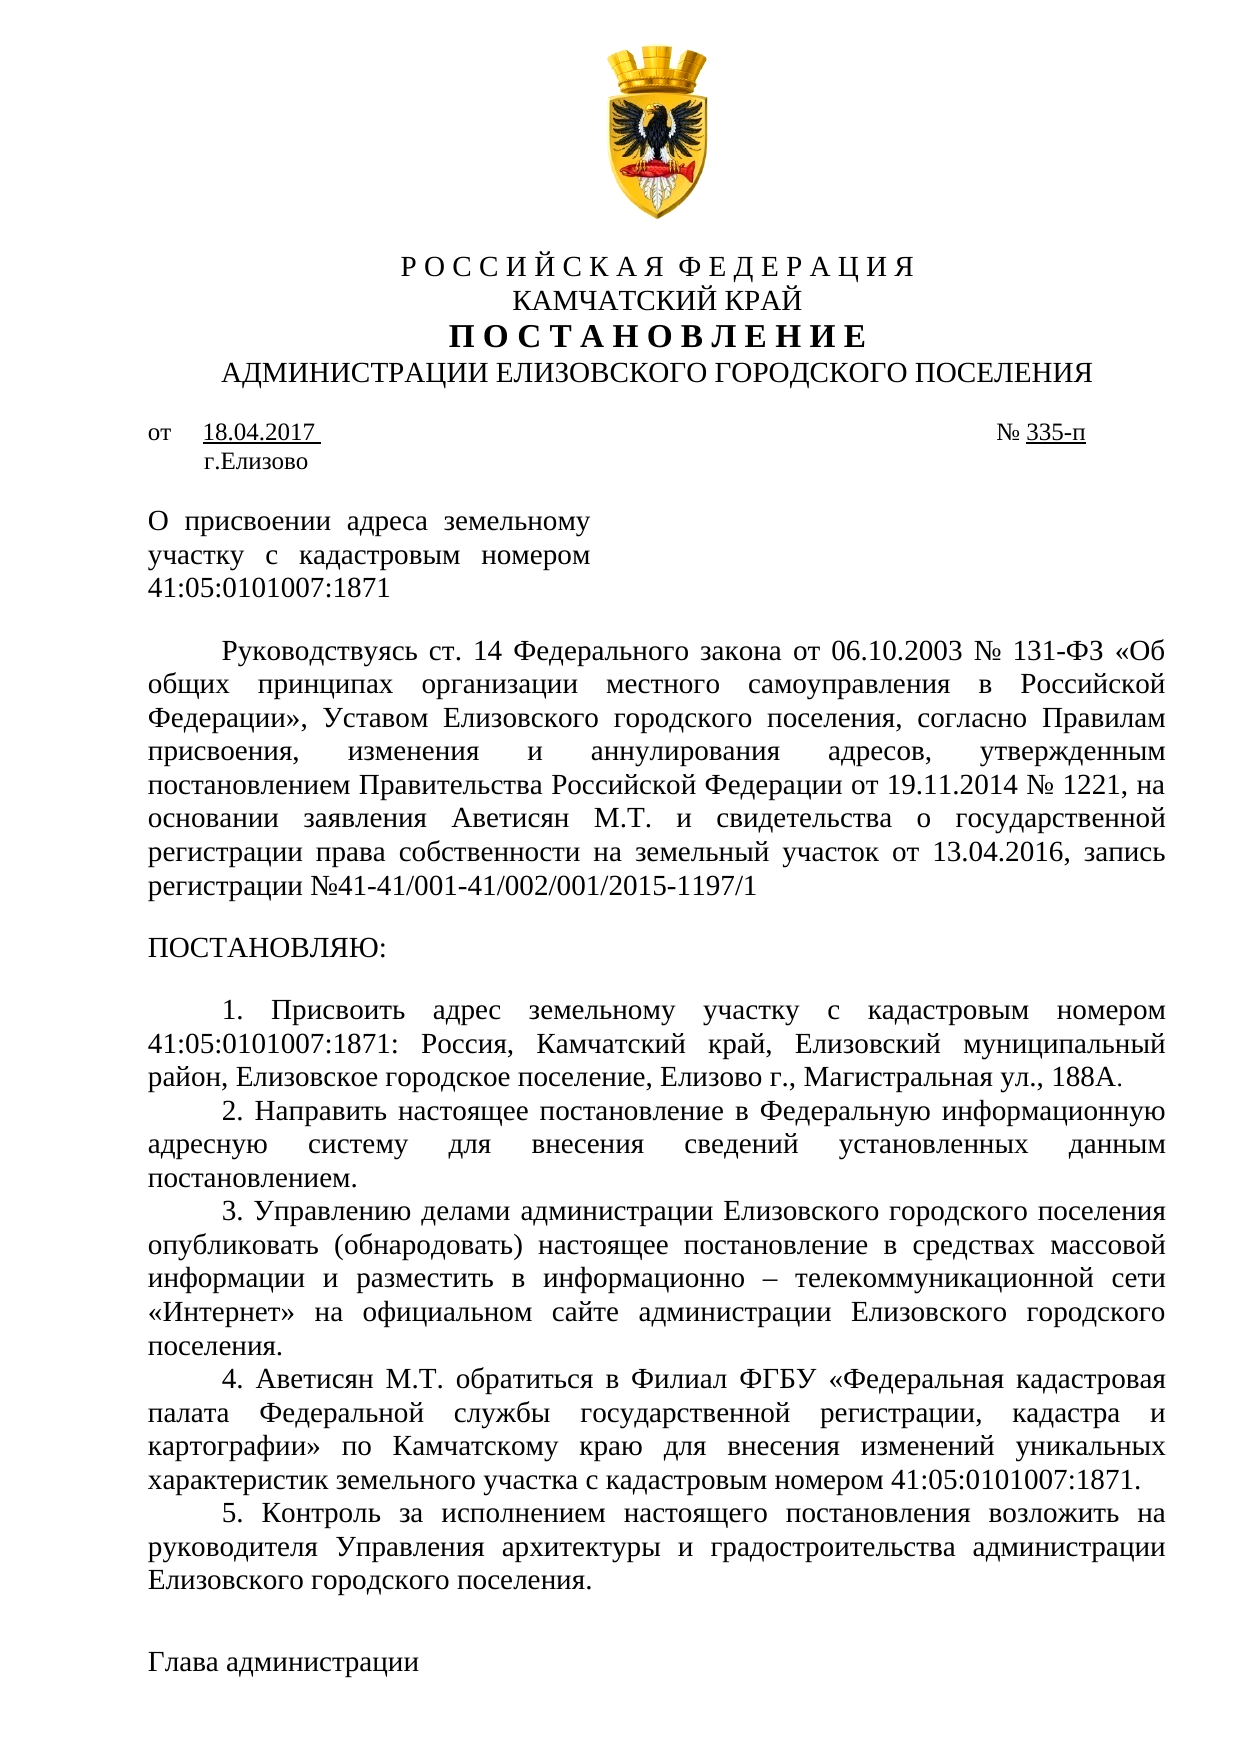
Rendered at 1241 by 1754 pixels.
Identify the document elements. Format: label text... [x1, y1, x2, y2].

text ПОСТАНОВЛЯЮ: [148, 930, 1167, 963]
text 4. Аветисян М.Т. обратиться в Филиал ФГБУ «Федеральная кадастровая палата Федеральной службы государственной регистрации, кадастра и картографии» по Камчатскому краю для внесения изменений уникальных характеристик земельного участка с кадастровым номером 41:05:0101007:1871. [148, 1361, 1167, 1495]
text О присвоении адреса земельному участку с кадастровым номером 41:05:0101007:1871 [148, 503, 591, 604]
text от 18.04.2017 № 335-п [148, 417, 1167, 446]
text АДМИНИСТРАЦИИ ЕЛИЗОВСКОГО ГОРОДСКОГО ПОСЕЛЕНИЯ [148, 355, 1167, 388]
text 3. Управлению делами администрации Елизовского городского поселения опубликовать (обнародовать) настоящее постановление в средствах массовой информации и разместить в информационно – телекоммуникационной сети «Интернет» на официальном сайте администрации Елизовского городского поселения. [148, 1193, 1167, 1361]
text 1. Присвоить адрес земельному участку с кадастровым номером 41:05:0101007:1871: Россия, Камчатский край, Елизовский муниципальный район, Елизовское городское поселение, Елизово г., Магистральная ул., 188А. [148, 992, 1167, 1093]
text Руководствуясь ст. 14 Федерального закона от 06.10.2003 № 131-ФЗ «Об общих принципах организации местного самоуправления в Российской Федерации», Уставом Елизовского городского поселения, согласно Правилам присвоения, изменения и аннулирования адресов, утвержденным постановлением Правительства Российской Федерации от 19.11.2014 № 1221, на основании заявления Аветисян М.Т. и свидетельства о государственной регистрации права собственности на земельный участок от 13.04.2016, запись регистрации №41-41/001-41/002/001/2015-1197/1 [148, 633, 1167, 901]
text Глава администрации [148, 1644, 1167, 1678]
text КАМЧАТСКИЙ КРАЙ [148, 283, 1167, 317]
picture [590, 44, 724, 221]
text 2. Направить настоящее постановление в Федеральную информационную адресную систему для внесения сведений установленных данным постановлением. [148, 1093, 1167, 1193]
text Р О С С И Й С К А Я Ф Е Д Е Р А Ц И Я [148, 249, 1167, 283]
text 5. Контроль за исполнением настоящего постановления возложить на руководителя Управления архитектуры и градостроительства администрации Елизовского городского поселения. [148, 1495, 1167, 1596]
text П О С Т А Н О В Л Е Н И Е [148, 317, 1167, 355]
text г.Елизово [148, 446, 1167, 475]
